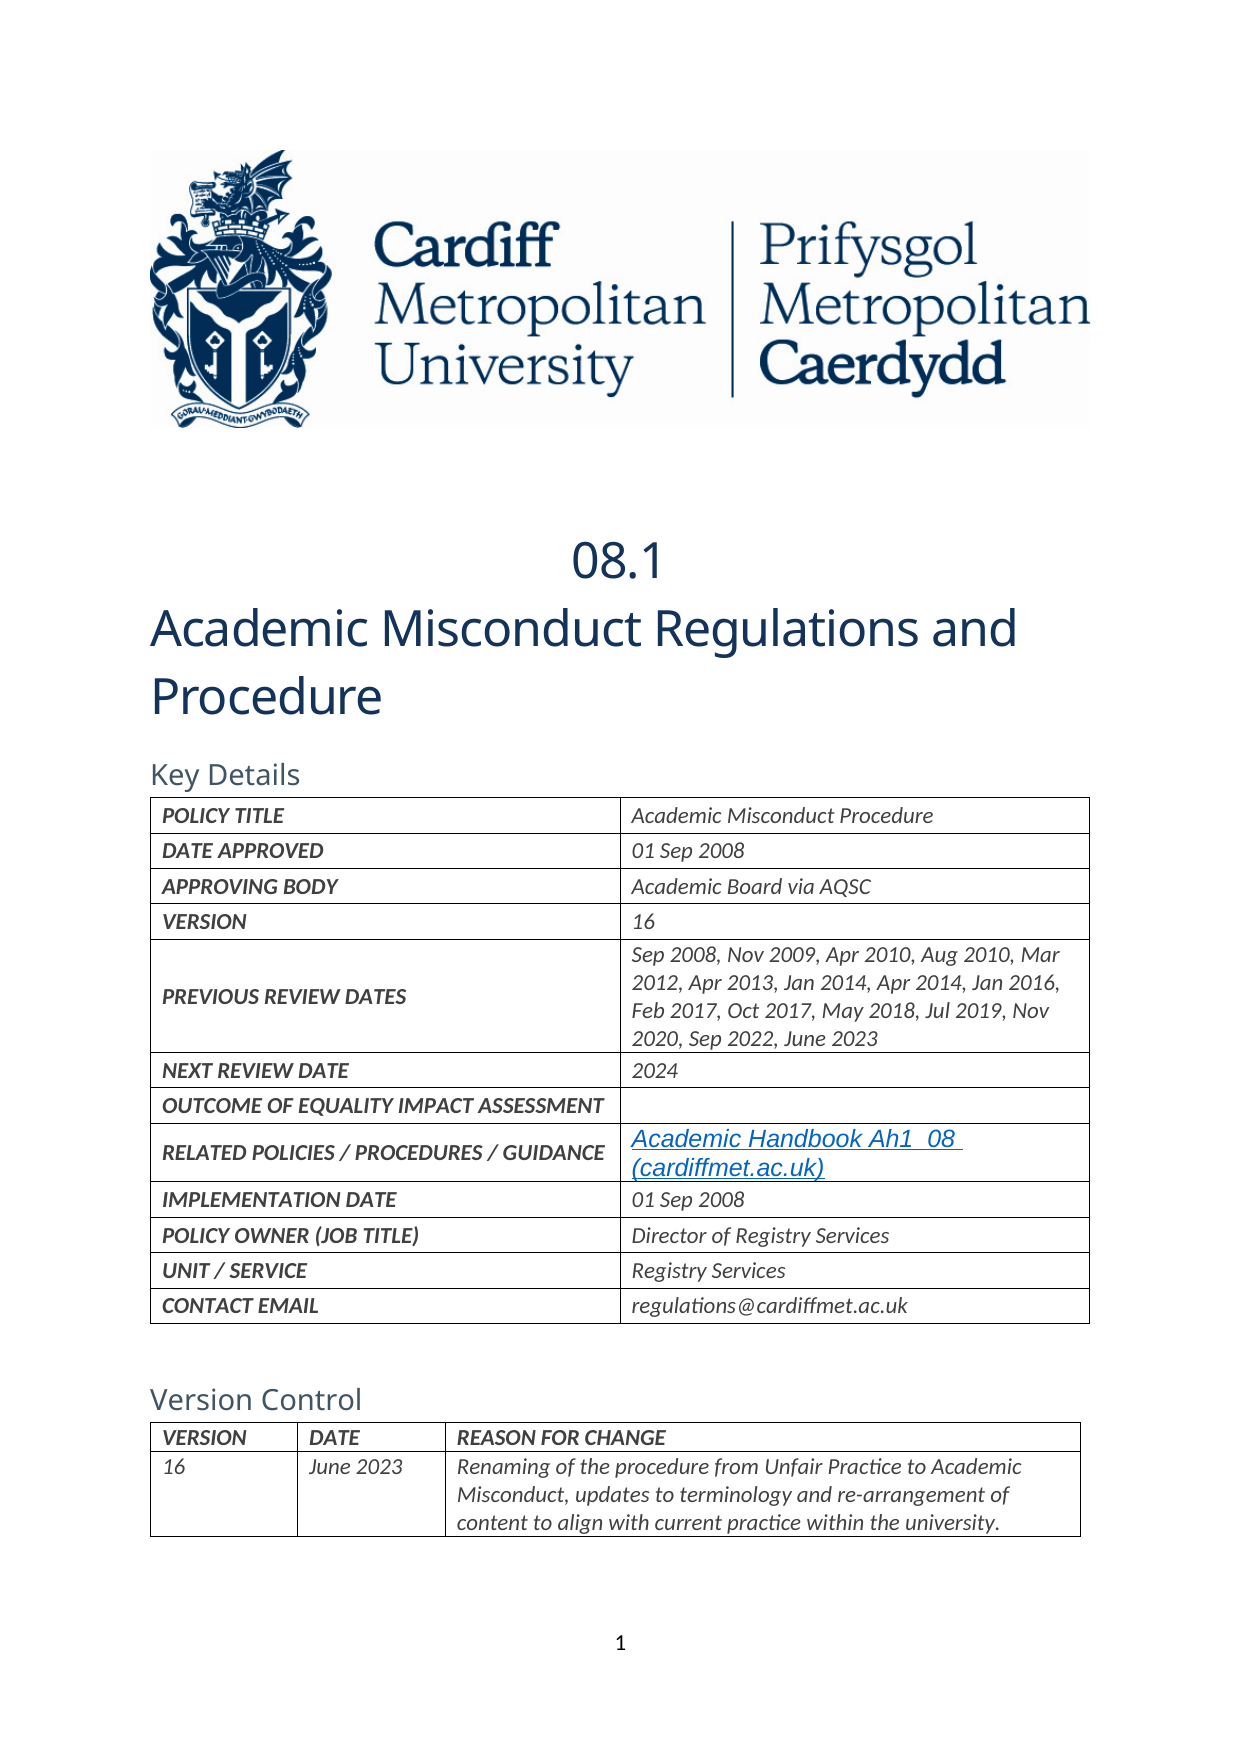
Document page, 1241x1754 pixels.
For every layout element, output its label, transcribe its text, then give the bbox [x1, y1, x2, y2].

table_header REASON FOR CHANGE [446, 1423, 1080, 1451]
table_header POLICY TITLE [151, 798, 620, 832]
table_cell NEXT REVIEW DATE [151, 1053, 620, 1087]
table_cell Academic Board via AQSC [621, 869, 1089, 903]
title Academic Misconduct Regulations and Procedure [150, 593, 1110, 729]
table_cell regulations@cardiffmet.ac.uk [621, 1289, 1089, 1323]
table_cell APPROVING BODY [151, 869, 620, 903]
table_cell 01 Sep 2008 [621, 834, 1089, 868]
table_header VERSION [151, 1423, 297, 1451]
table_cell Director of Registry Services [621, 1218, 1089, 1252]
title 08.1 [150, 525, 1090, 593]
table_header DATE [298, 1423, 445, 1451]
table_cell June 2023 [298, 1452, 445, 1536]
picture [150, 150, 1091, 428]
table_cell [621, 1088, 1089, 1123]
table_cell VERSION [151, 904, 620, 939]
table_cell Academic Handbook Ah1_08 (cardiffmet.ac.uk) [621, 1124, 1089, 1181]
table_cell PREVIOUS REVIEW DATES [151, 940, 620, 1052]
table_cell POLICY OWNER (JOB TITLE) [151, 1218, 620, 1252]
table_cell UNIT / SERVICE [151, 1253, 620, 1287]
table_cell CONTACT EMAIL [151, 1289, 620, 1323]
table_cell 2024 [621, 1053, 1089, 1087]
table_cell 01 Sep 2008 [621, 1182, 1089, 1217]
table_cell 16 [621, 904, 1089, 939]
subtitle Version Control [150, 1379, 1090, 1419]
table_cell RELATED POLICIES / PROCEDURES / GUIDANCE [151, 1124, 620, 1181]
table_cell 16 [151, 1452, 297, 1536]
table_cell Sep 2008, Nov 2009, Apr 2010, Aug 2010, Mar 2012, Apr 2013, Jan 2014, Apr 2014, Jan 2016, Feb 2017, Oct 2017, May 2018, Jul 2019, Nov 2020, Sep 2022, June 2023 [621, 940, 1089, 1052]
table_cell Renaming of the procedure from Unfair Practice to Academic Misconduct, updates to terminology and re-arrangement of content to align with current practice within the university. [446, 1452, 1080, 1536]
table_cell DATE APPROVED [151, 834, 620, 868]
subtitle Key Details [150, 754, 1090, 794]
table_cell Registry Services [621, 1253, 1089, 1287]
table_cell OUTCOME OF EQUALITY IMPACT ASSESSMENT [151, 1088, 620, 1123]
table_cell IMPLEMENTATION DATE [151, 1182, 620, 1217]
table_header Academic Misconduct Procedure [621, 798, 1089, 832]
